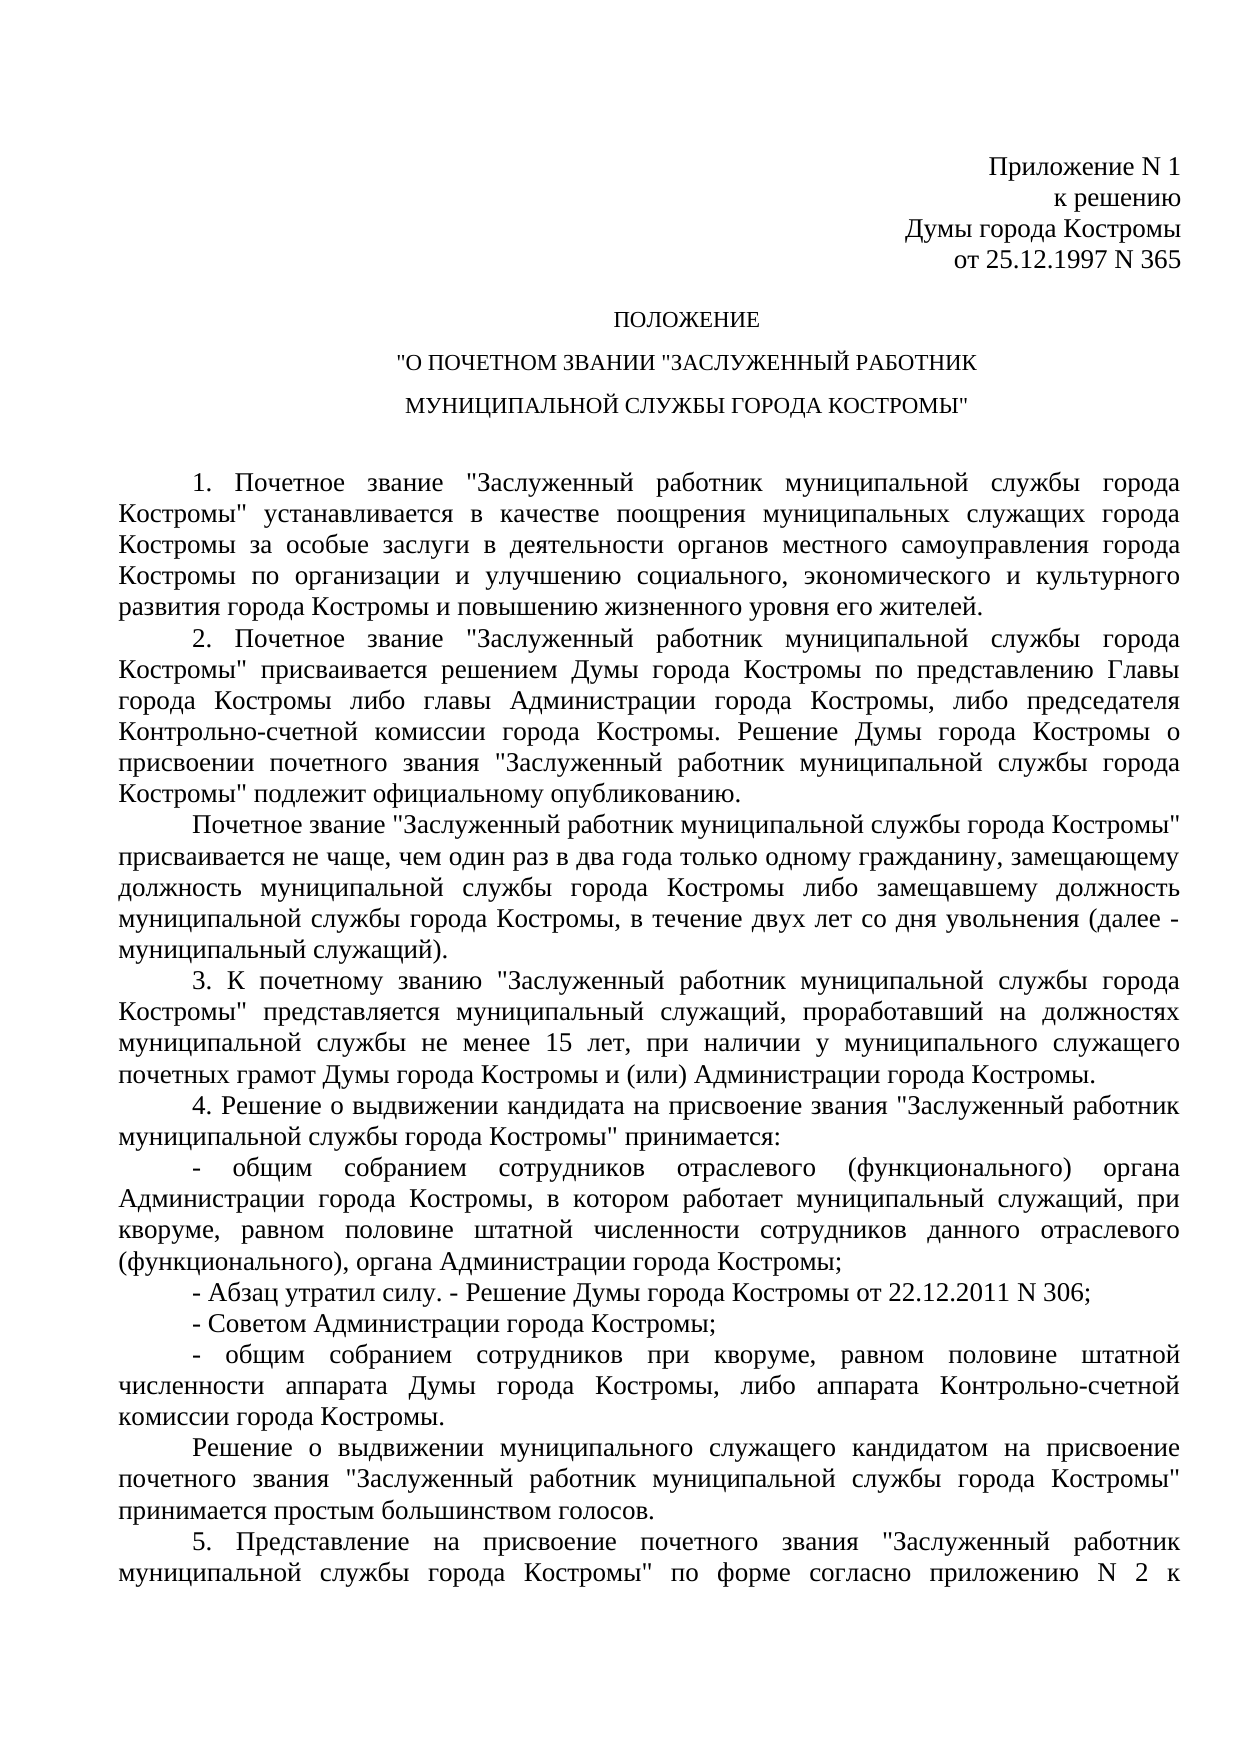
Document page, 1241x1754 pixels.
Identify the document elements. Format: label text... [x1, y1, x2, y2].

text - общим собранием сотрудников отраслевого (функционального) органа Администрации города Костромы, в котором работает муниципальный служащий, при кворуме, равном половине штатной численности сотрудников данного отраслевого (функционального), органа Администрации города Костромы; [118, 1151, 1181, 1276]
text "О ПОЧЕТНОМ ЗВАНИИ "ЗАСЛУЖЕННЫЙ РАБОТНИК [118, 349, 1181, 375]
text - Абзац утратил силу. - Решение Думы города Костромы от 22.12.2011 N 306; [118, 1276, 1181, 1307]
text Думы города Костромы [118, 212, 1181, 243]
text 3. К почетному званию "Заслуженный работник муниципальной службы города Костромы" представляется муниципальный служащий, проработавший на должностях муниципальной службы не менее 15 лет, при наличии у муниципального служащего почетных грамот Думы города Костромы и (или) Администрации города Костромы. [118, 964, 1181, 1089]
text 2. Почетное звание "Заслуженный работник муниципальной службы города Костромы" присваивается решением Думы города Костромы по представлению Главы города Костромы либо главы Администрации города Костромы, либо председателя Контрольно-счетной комиссии города Костромы. Решение Думы города Костромы о присвоении почетного звания "Заслуженный работник муниципальной службы города Костромы" подлежит официальному опубликованию. [118, 622, 1181, 808]
text Решение о выдвижении муниципального служащего кандидатом на присвоение почетного звания "Заслуженный работник муниципальной службы города Костромы" принимается простым большинством голосов. [118, 1431, 1181, 1525]
text Приложение N 1 [118, 150, 1181, 181]
text к решению [118, 181, 1181, 212]
text 1. Почетное звание "Заслуженный работник муниципальной службы города Костромы" устанавливается в качестве поощрения муниципальных служащих города Костромы за особые заслуги в деятельности органов местного самоуправления города Костромы по организации и улучшению социального, экономического и культурного развития города Костромы и повышению жизненного уровня его жителей. [118, 466, 1181, 622]
text от 25.12.1997 N 365 [118, 243, 1181, 274]
text - общим собранием сотрудников при кворуме, равном половине штатной численности аппарата Думы города Костромы, либо аппарата Контрольно-счетной комиссии города Костромы. [118, 1338, 1181, 1431]
text 4. Решение о выдвижении кандидата на присвоение звания "Заслуженный работник муниципальной службы города Костромы" принимается: [118, 1089, 1181, 1151]
text - Советом Администрации города Костромы; [118, 1307, 1181, 1338]
text МУНИЦИПАЛЬНОЙ СЛУЖБЫ ГОРОДА КОСТРОМЫ" [118, 392, 1181, 418]
text Почетное звание "Заслуженный работник муниципальной службы города Костромы" присваивается не чаще, чем один раз в два года только одному гражданину, замещающему должность муниципальной службы города Костромы либо замещавшему должность муниципальной службы города Костромы, в течение двух лет со дня увольнения (далее - муниципальный служащий). [118, 808, 1181, 964]
text ПОЛОЖЕНИЕ [118, 306, 1181, 332]
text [118, 1525, 1181, 1587]
